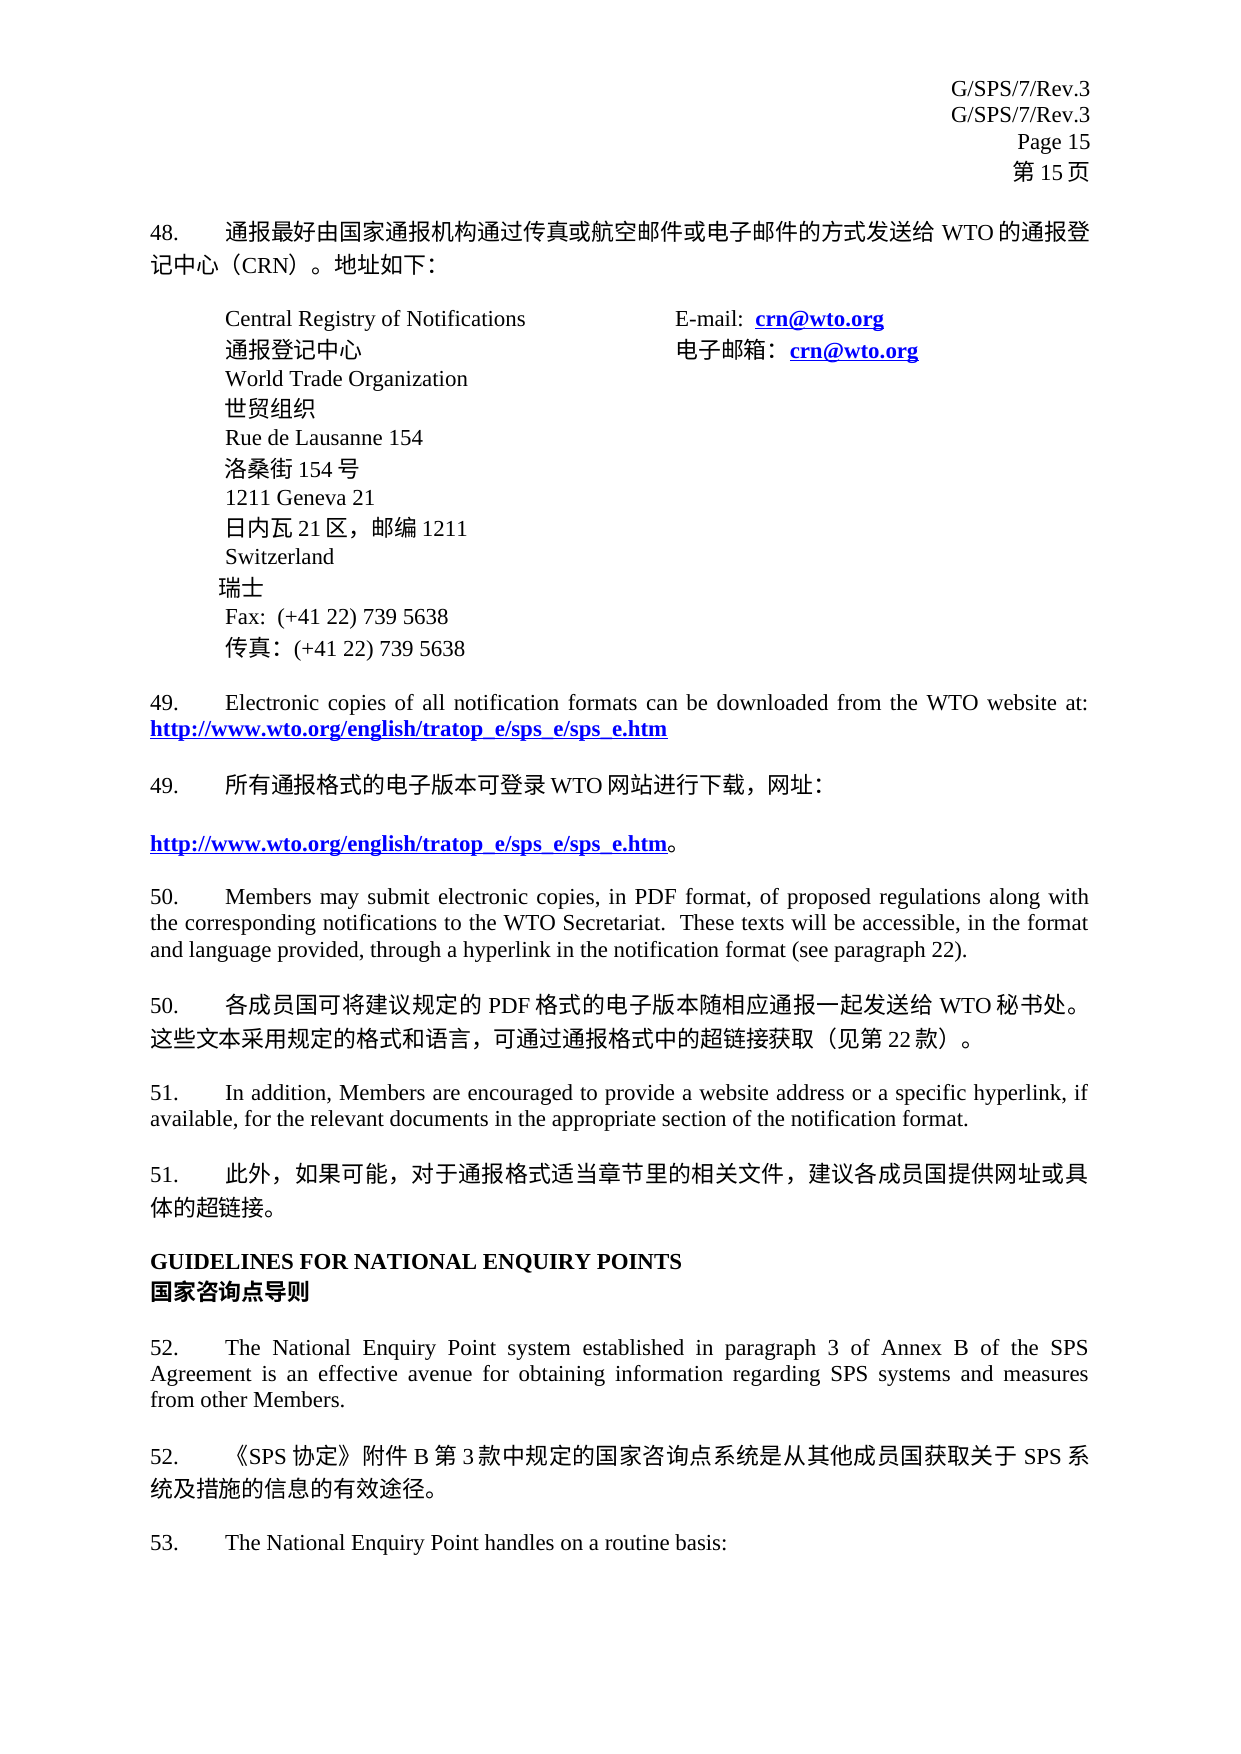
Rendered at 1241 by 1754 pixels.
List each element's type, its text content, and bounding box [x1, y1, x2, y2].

text Rue de Lausanne 154 [150, 424, 1090, 451]
list 50. 各成员国可将建议规定的PDF格式的电子版本随相应通报一起发送给WTO秘书处。这些文本采用规定的格式和语言，可通过通报格式中的超链接获取（见第22款）。 [150, 987, 1090, 1054]
list 49. 所有通报格式的电子版本可登录WTO网站进行下载，网址： [150, 767, 1090, 800]
text 传真：(+41 22) 739 5638 [150, 629, 1090, 663]
list 52. The National Enquiry Point system established in paragraph 3 of Annex B of the SPS Agreement is an effective avenue for obtaining information regarding SPS systems and measures from other Members. [150, 1334, 1090, 1413]
text 瑞士 [150, 570, 1090, 603]
subtitle GUIDELINES FOR NATIONAL ENQUIRY POINTS [150, 1248, 1090, 1274]
list http://www.wto.org/english/tratop_e/sps_e/sps_e.htm。 [150, 825, 1090, 858]
list 49. Electronic copies of all notification formats can be downloaded from the WTO website at: http://www.wto.org/english/tratop_e/sps_e/sps_e.htm [150, 689, 1090, 742]
text 1211 Geneva 21 [150, 484, 1090, 510]
text Switzerland [150, 543, 1090, 570]
list 50. Members may submit electronic copies, in PDF format, of proposed regulations along with the corresponding notifications to the WTO Secretariat. These texts will be accessible, in the format and language provided, through a hyperlink in the notification format (see paragraph 22). [150, 883, 1090, 962]
list 52. 《SPS协定》附件B第3款中规定的国家咨询点系统是从其他成员国获取关于SPS系统及措施的信息的有效途径。 [150, 1438, 1090, 1504]
list 51. In addition, Members are encouraged to provide a website address or a specific hyperlink, if available, for the relevant documents in the appropriate section of the notification format. [150, 1079, 1090, 1131]
list 53. The National Enquiry Point handles on a routine basis: [150, 1529, 1090, 1556]
text 世贸组织 [150, 391, 1090, 424]
text Fax: (+41 22) 739 5638 [150, 603, 1090, 629]
text Central Registry of Notifications E-mail: crn@wto.org [150, 305, 1090, 331]
text 通报登记中心 电子邮箱：crn@wto.org [150, 331, 1090, 365]
list 51. 此外，如果可能，对于通报格式适当章节里的相关文件，建议各成员国提供网址或具体的超链接。 [150, 1156, 1090, 1223]
text World Trade Organization [150, 365, 1090, 391]
text 洛桑街154号 [150, 451, 1090, 484]
list 48. 通报最好由国家通报机构通过传真或航空邮件或电子邮件的方式发送给WTO的通报登记中心（CRN）。地址如下： [150, 214, 1090, 280]
text 日内瓦21区，邮编1211 [150, 510, 1090, 543]
subtitle 国家咨询点导则 [150, 1274, 1090, 1307]
